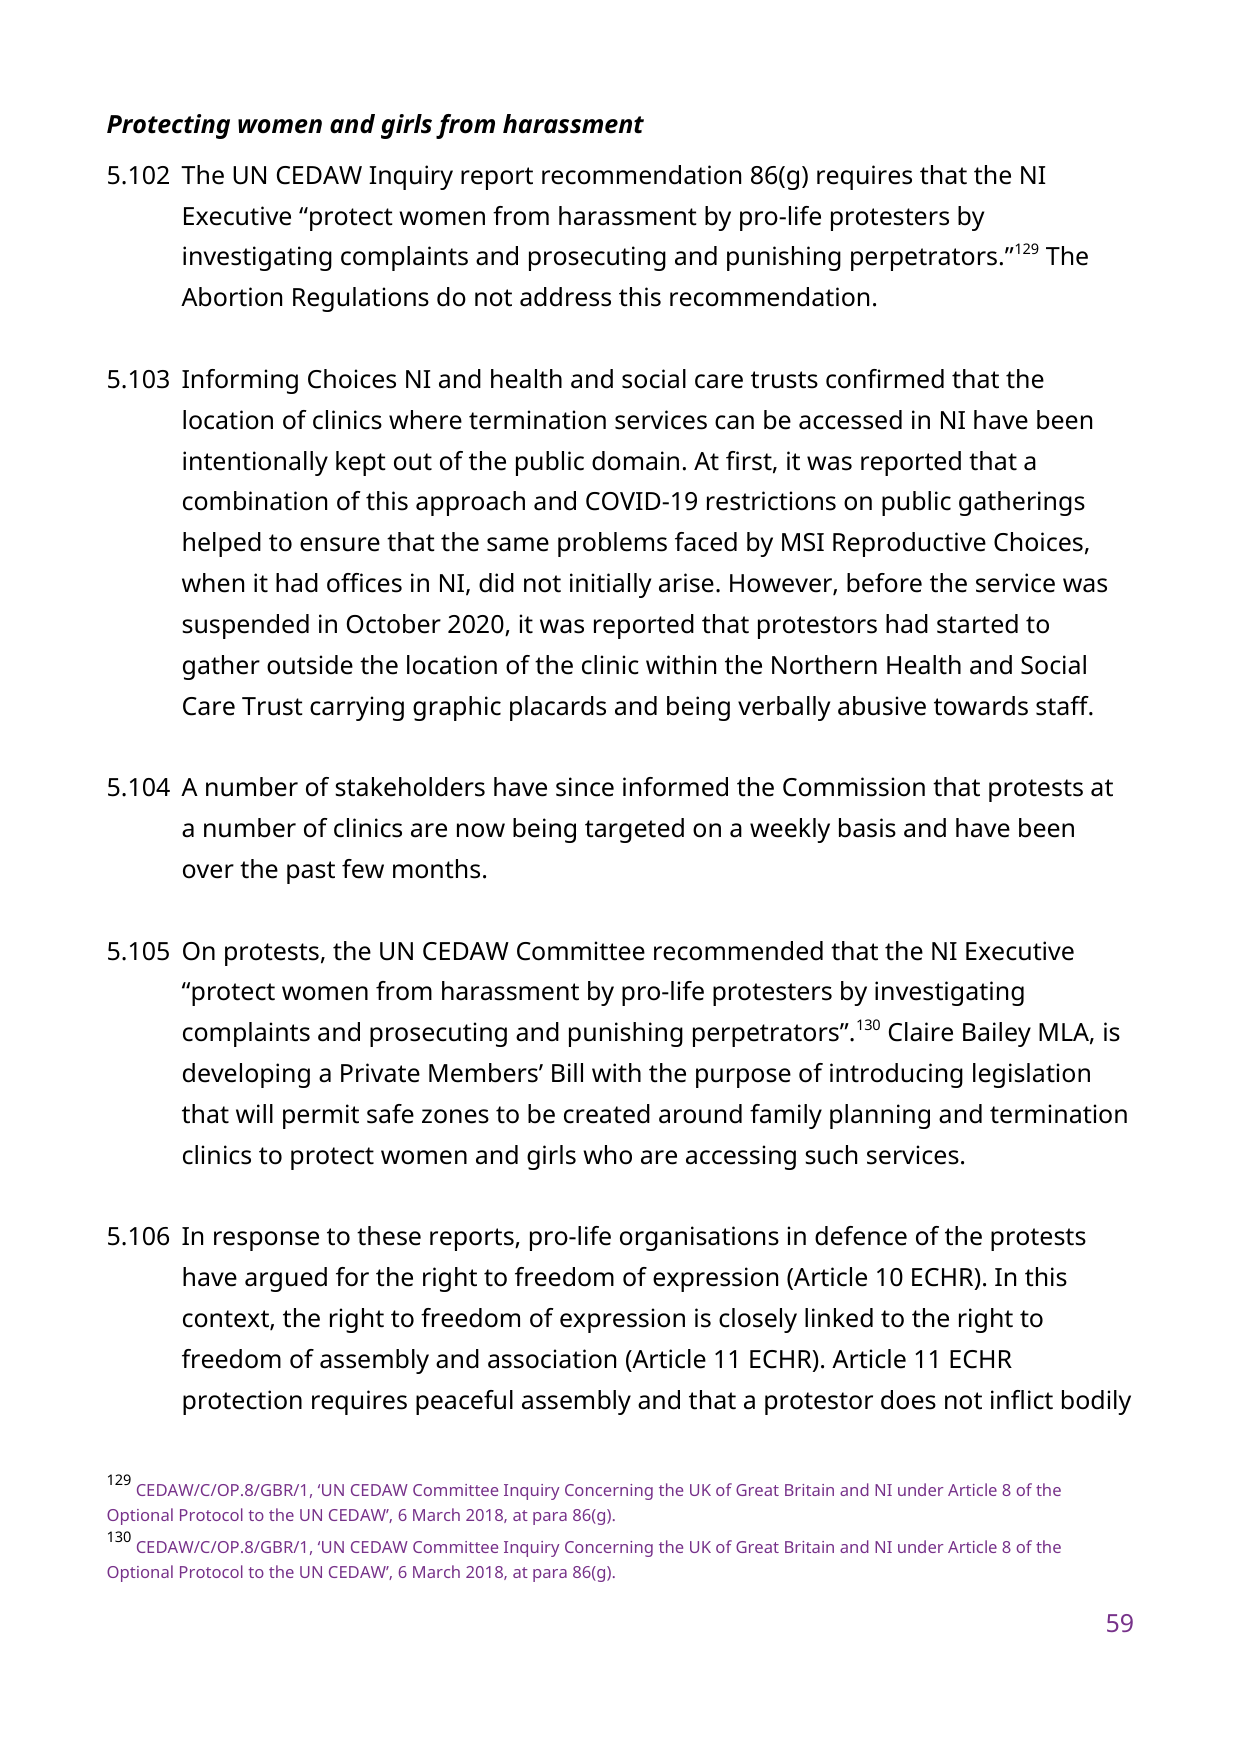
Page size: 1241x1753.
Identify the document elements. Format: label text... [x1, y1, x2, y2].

list The UN CEDAW Inquiry report recommendation 86(g) requires that the NI Executive “protect women from harassment by pro-life protesters by investigating complaints and prosecuting and punishing perpetrators.” The Abortion Regulations do not address this recommendation. [106, 157, 1134, 314]
list A number of stakeholders have since informed the Commission that protests at a number of clinics are now being targeted on a weekly basis and have been over the past few months. [106, 770, 1134, 886]
list Informing Choices NI and health and social care trusts confirmed that the location of clinics where termination services can be accessed in NI have been intentionally kept out of the public domain. At first, it was reported that a combination of this approach and COVID-19 restrictions on public gatherings helped to ensure that the same problems faced by MSI Reproductive Choices, when it had offices in NI, did not initially arise. However, before the service was suspended in October 2020, it was reported that protestors had started to gather outside the location of the clinic within the Northern Health and Social Care Trust carrying graphic placards and being verbally abusive towards staff. [106, 362, 1134, 722]
subtitle Protecting women and girls from harassment [106, 106, 1134, 140]
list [106, 1219, 1134, 1416]
list On protests, the UN CEDAW Committee recommended that the NI Executive “protect women from harassment by pro-life protesters by investigating complaints and prosecuting and punishing perpetrators”. Claire Bailey MLA, is developing a Private Members’ Bill with the purpose of introducing legislation that will permit safe zones to be created around family planning and termination clinics to protect women and girls who are accessing such services. [106, 933, 1134, 1171]
